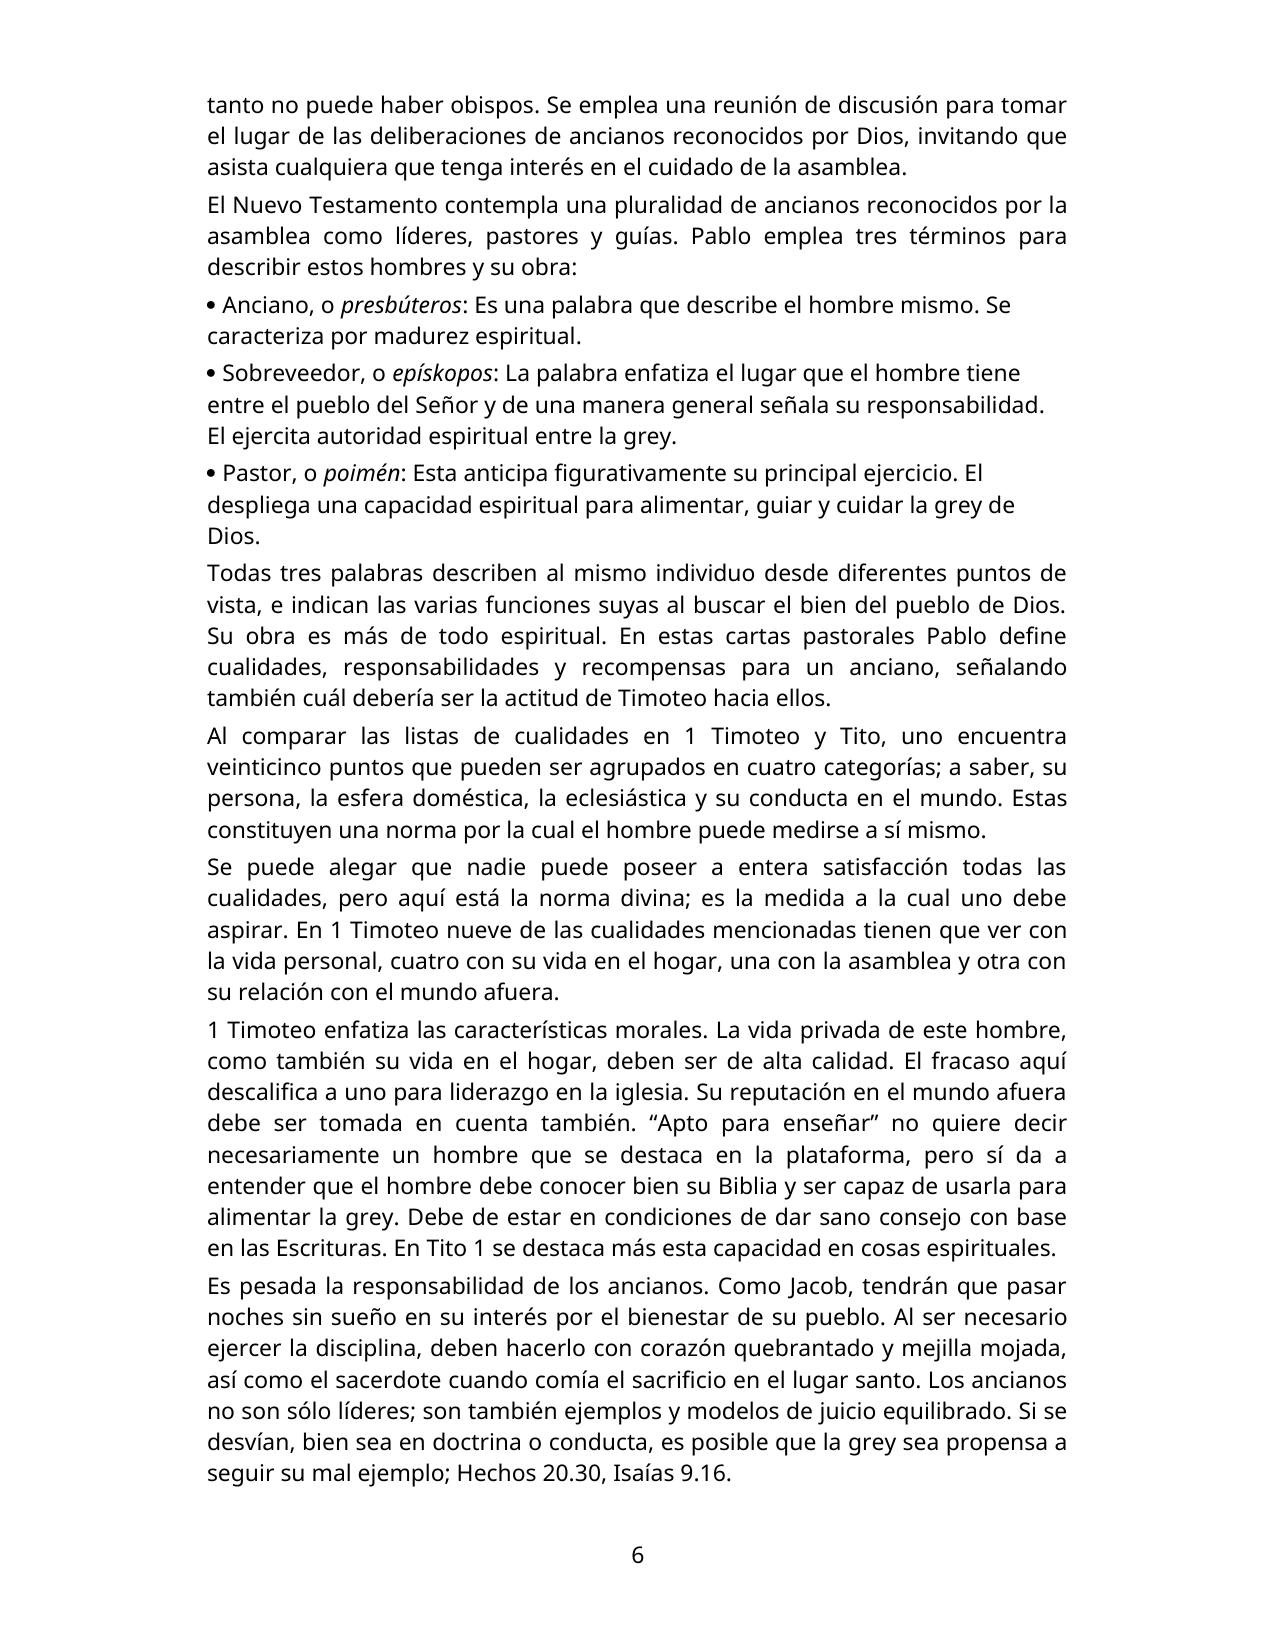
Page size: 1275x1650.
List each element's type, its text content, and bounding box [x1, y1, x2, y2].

text Es pesada la responsabilidad de los ancianos. Como Jacob, tendrán que pasar noches sin sueño en su interés por el bienestar de su pueblo. Al ser necesario ejercer la disciplina, deben hacerlo con corazón quebrantado y mejilla mojada, así como el sacerdote cuando comía el sacrificio en el lugar santo. Los ancianos no son sólo líderes; son también ejemplos y modelos de juicio equilibrado. Si se desvían, bien sea en doctrina o conducta, es posible que la grey sea propensa a seguir su mal ejemplo; Hechos 20.30, Isaías 9.16. [207, 1270, 1068, 1489]
text Pastor, o poimén: Esta anticipa figurativamente su principal ejercicio. El despliega una capacidad espiritual para alimentar, guiar y cuidar la grey de Dios. [207, 457, 1068, 551]
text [207, 89, 1068, 182]
text El Nuevo Testamento contempla una pluralidad de ancianos reconocidos por la asamblea como líderes, pastores y guías. Pablo emplea tres términos para describir estos hombres y su obra: [207, 189, 1068, 282]
text 1 Timoteo enfatiza las características morales. La vida privada de este hombre, como también su vida en el hogar, deben ser de alta calidad. El fracaso aquí descalifica a uno para liderazgo en la iglesia. Su reputación en el mundo afuera debe ser tomada en cuenta también. “Apto para enseñar” no quiere decir necesariamente un hombre que se destaca en la plataforma, pero sí da a entender que el hombre debe conocer bien su Biblia y ser capaz de usarla para alimentar la grey. Debe de estar en condiciones de dar sano consejo con base en las Escrituras. En Tito 1 se destaca más esta capacidad en cosas espirituales. [207, 1014, 1068, 1264]
text Sobreveedor, o epískopos: La palabra enfatiza el lugar que el hombre tiene entre el pueblo del Señor y de una manera general señala su responsabilidad. El ejercita autoridad espiritual entre la grey. [207, 357, 1068, 451]
text Anciano, o presbúteros: Es una palabra que describe el hombre mismo. Se caracteriza por madurez espiritual. [207, 289, 1068, 351]
text Se puede alegar que nadie puede poseer a entera satisfacción todas las cualidades, pero aquí está la norma divina; es la medida a la cual uno debe aspirar. En 1 Timoteo nueve de las cualidades mencionadas tienen que ver con la vida personal, cuatro con su vida en el hogar, una con la asamblea y otra con su relación con el mundo afuera. [207, 851, 1068, 1007]
text Al comparar las listas de cualidades en 1 Timoteo y Tito, uno encuentra veinticinco puntos que pueden ser agrupados en cuatro categorías; a saber, su persona, la esfera doméstica, la eclesiástica y su conducta en el mundo. Estas constituyen una norma por la cual el hombre puede medirse a sí mismo. [207, 720, 1068, 845]
text Todas tres palabras describen al mismo individuo desde diferentes puntos de vista, e indican las varias funciones suyas al buscar el bien del pueblo de Dios. Su obra es más de todo espiritual. En estas cartas pastorales Pablo define cualidades, responsabilidades y recompensas para un anciano, señalando también cuál debería ser la actitud de Timoteo hacia ellos. [207, 557, 1068, 714]
